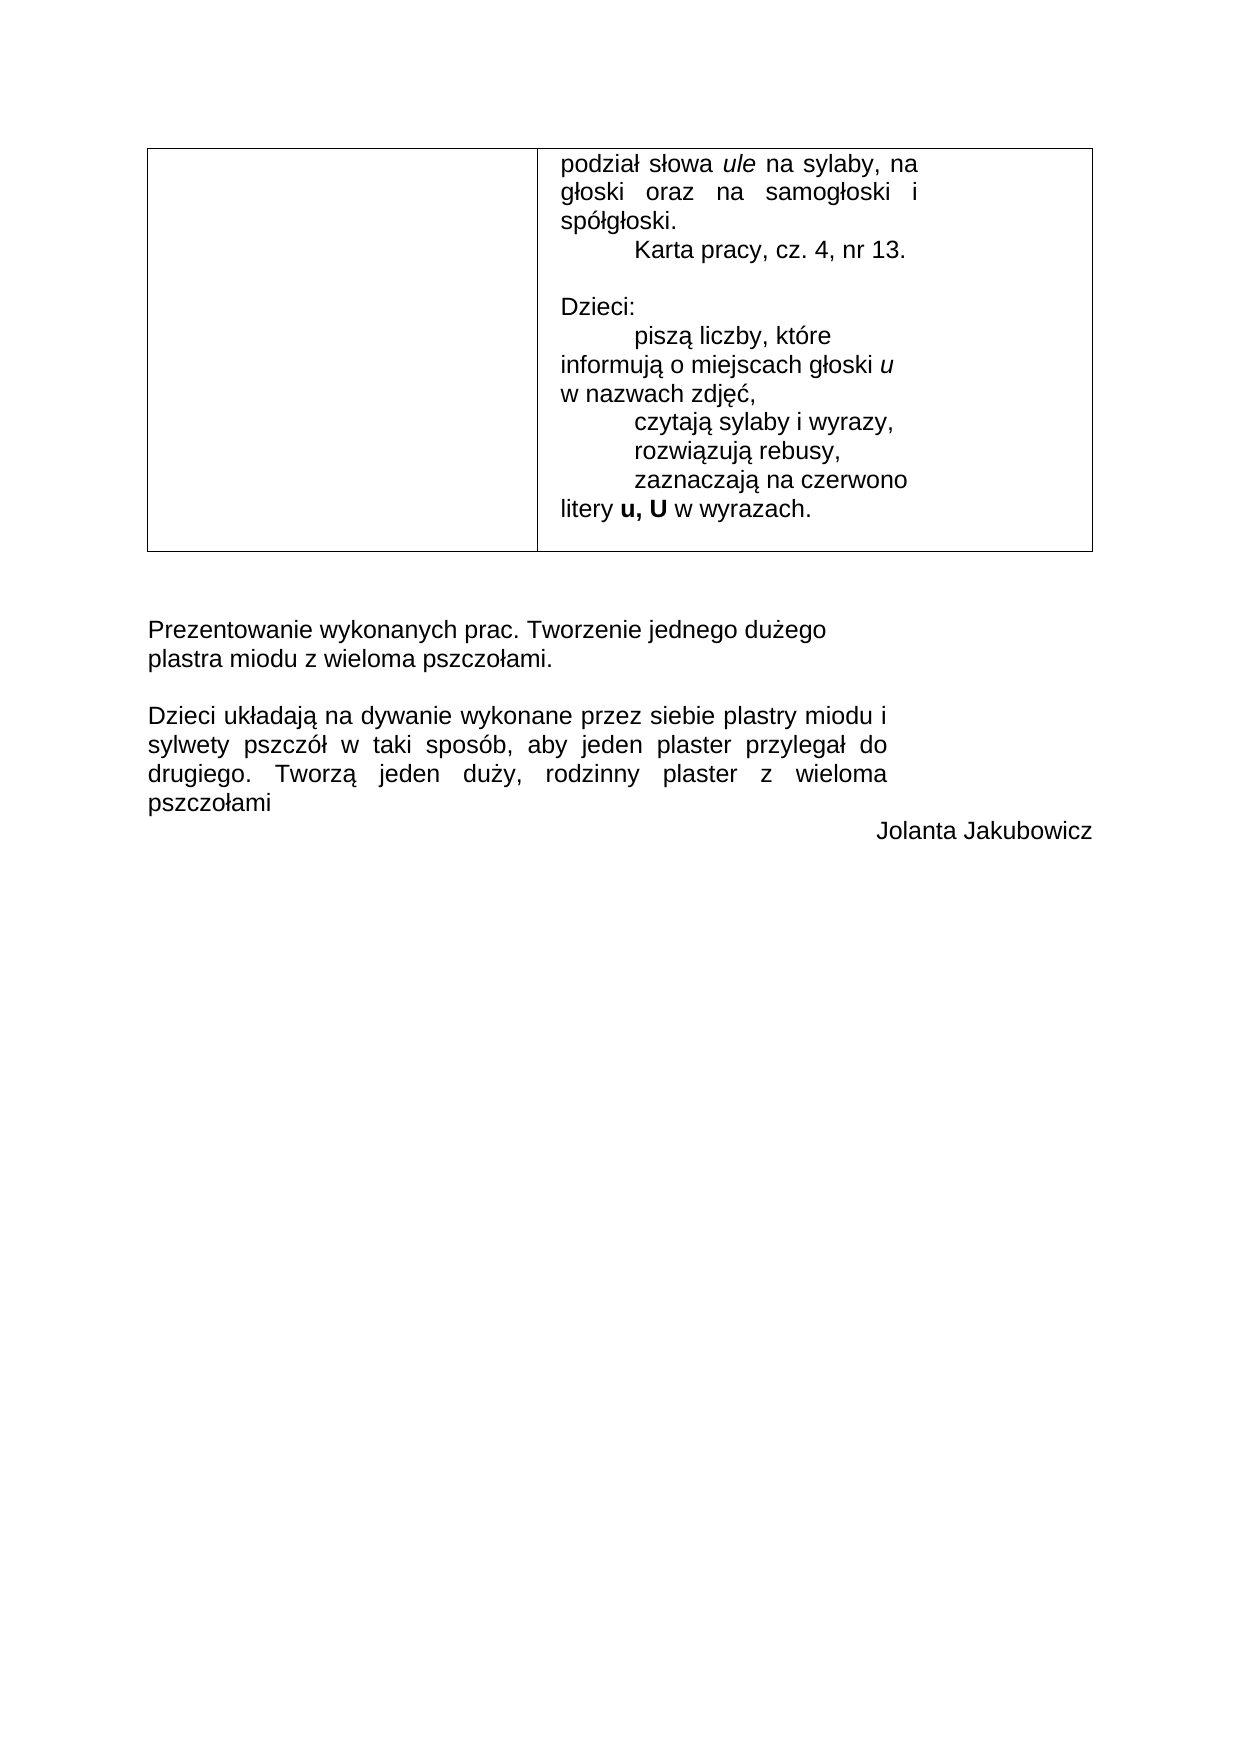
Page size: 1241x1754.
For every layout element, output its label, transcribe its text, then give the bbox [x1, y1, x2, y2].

text Jolanta Jakubowicz [148, 816, 1093, 845]
table_header Prezentowanie wykonanych prac. Tworzenie jednego dużego plastra miodu z wieloma pszczołami. Dzieci układają na dywanie wykonane przez siebie plastry miodu i sylwety pszczół w taki sposób, aby jeden plaster przylegał do drugiego. Tworzą jeden duży, rodzinny plaster z wieloma pszczołami [136, 586, 899, 816]
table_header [148, 149, 537, 551]
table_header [538, 149, 1092, 551]
